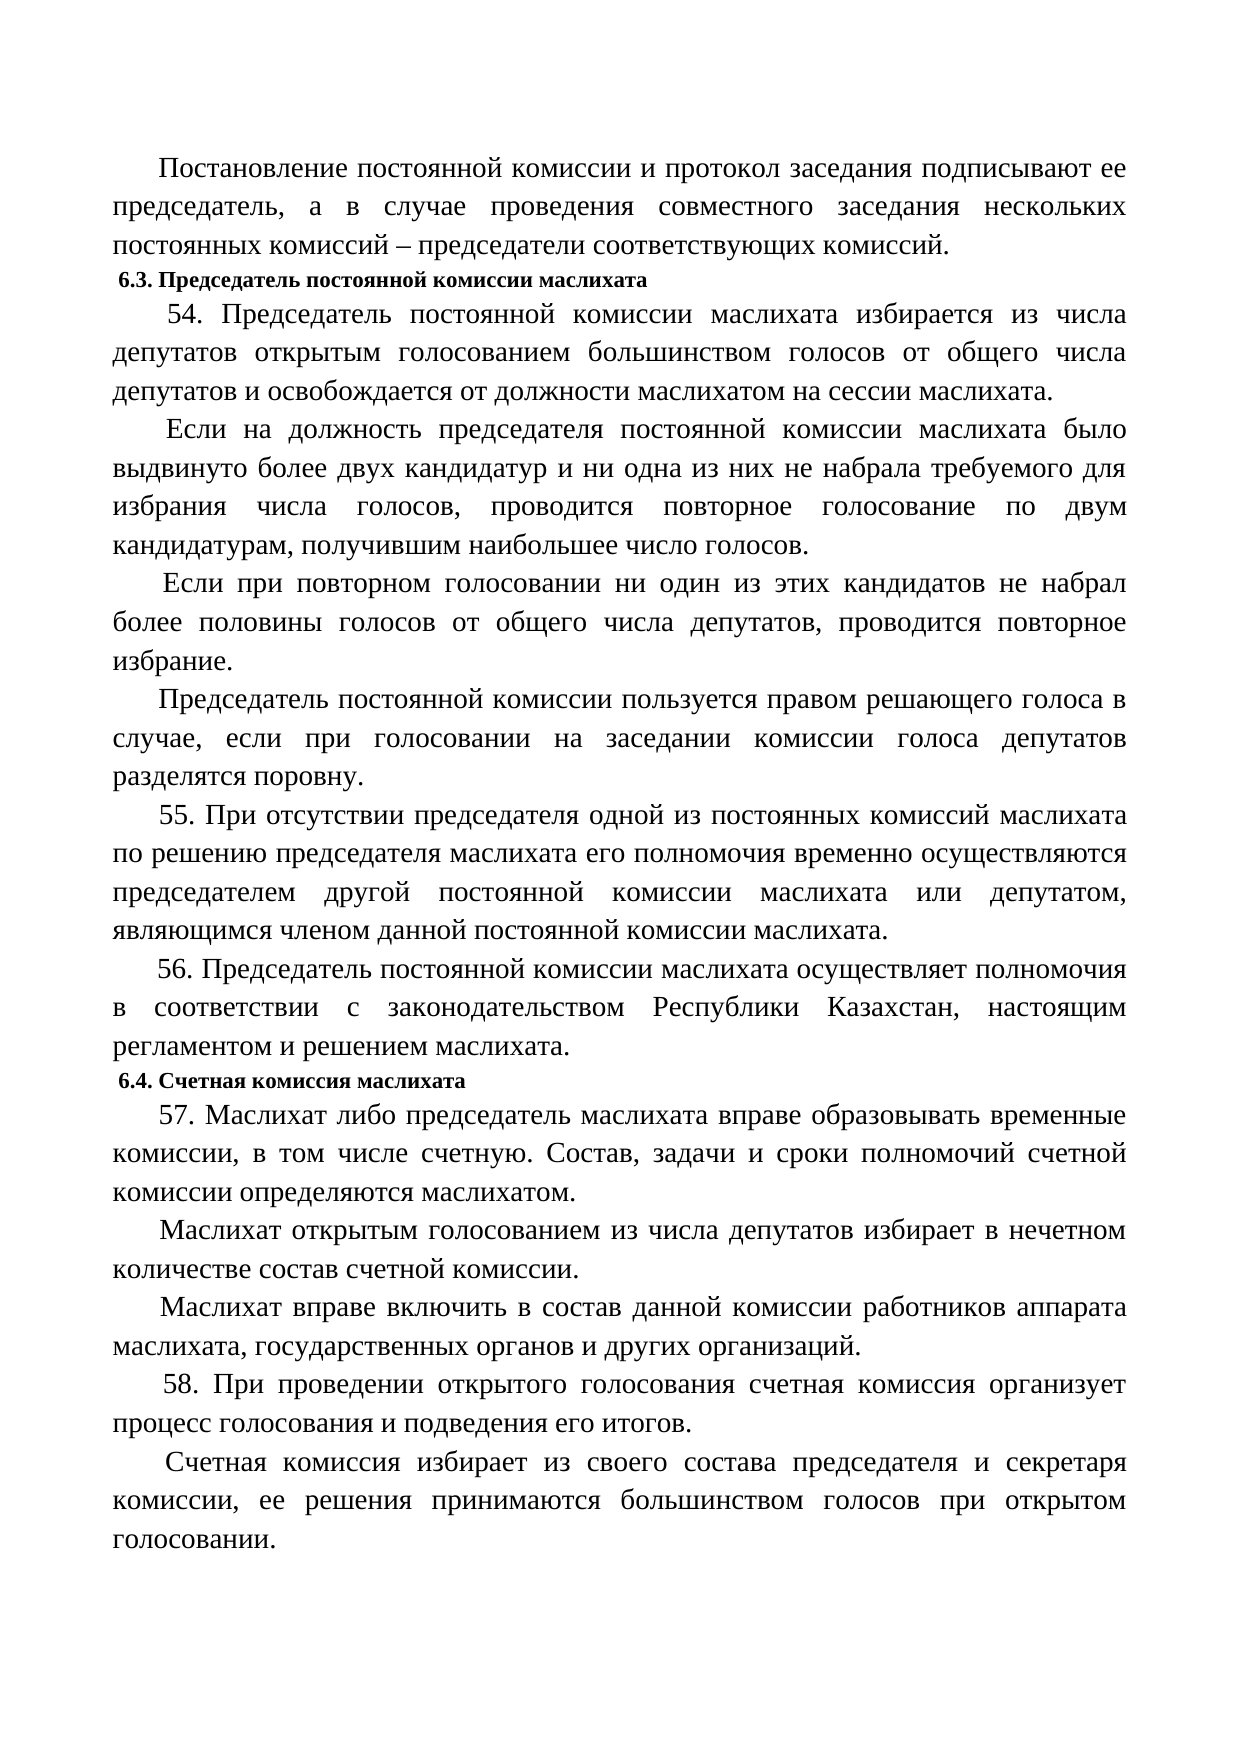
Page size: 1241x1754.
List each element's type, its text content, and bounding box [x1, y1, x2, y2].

text Маслихат вправе включить в состав данной комиссии работников аппарата маслихата, государственных органов и других организаций. [112, 1289, 1128, 1362]
text Если при повторном голосовании ни один из этих кандидатов не набрал более половины голосов от общего числа депутатов, проводится повторное избрание. [112, 566, 1128, 676]
text Маслихат открытым голосованием из числа депутатов избирает в нечетном количестве состав счетной комиссии. [112, 1212, 1128, 1284]
text 6.4. Счетная комиссия маслихата [112, 1067, 1128, 1093]
text Председатель постоянной комиссии пользуется правом решающего голоса в случае, если при голосовании на заседании комиссии голоса депутатов разделятся поровну. [112, 681, 1128, 792]
text 56. Председатель постоянной комиссии маслихата осуществляет полномочия в соответствии с законодательством Республики Казахстан, настоящим регламентом и решением маслихата. [112, 951, 1128, 1062]
text 6.3. Председатель постоянной комиссии маслихата [112, 266, 1128, 292]
text 58. При проведении открытого голосования счетная комиссия организует процесс голосования и подведения его итогов. [112, 1367, 1128, 1439]
text 55. При отсутствии председателя одной из постоянных комиссий маслихата по решению председателя маслихата его полномочия временно осуществляются председателем другой постоянной комиссии маслихата или депутатом, являющимся членом данной постоянной комиссии маслихата. [112, 797, 1128, 946]
text Счетная комиссия избирает из своего состава председателя и секретаря комиссии, ее решения принимаются большинством голосов при открытом голосовании. [112, 1444, 1128, 1554]
text 57. Маслихат либо председатель маслихата вправе образовывать временные комиссии, в том числе счетную. Состав, задачи и сроки полномочий счетной комиссии определяются маслихатом. [112, 1097, 1128, 1207]
text Если на должность председателя постоянной комиссии маслихата было выдвинуто более двух кандидатур и ни одна из них не набрала требуемого для избрания числа голосов, проводится повторное голосование по двум кандидатурам, получившим наибольшее число голосов. [112, 411, 1128, 561]
text 54. Председатель постоянной комиссии маслихата избирается из числа депутатов открытым голосованием большинством голосов от общего числа депутатов и освобождается от должности маслихатом на сессии маслихата. [112, 296, 1128, 406]
text Постановление постоянной комиссии и протокол заседания подписывают ее председатель, а в случае проведения совместного заседания нескольких постоянных комиссий – председатели соответствующих комиссий. [112, 150, 1128, 261]
